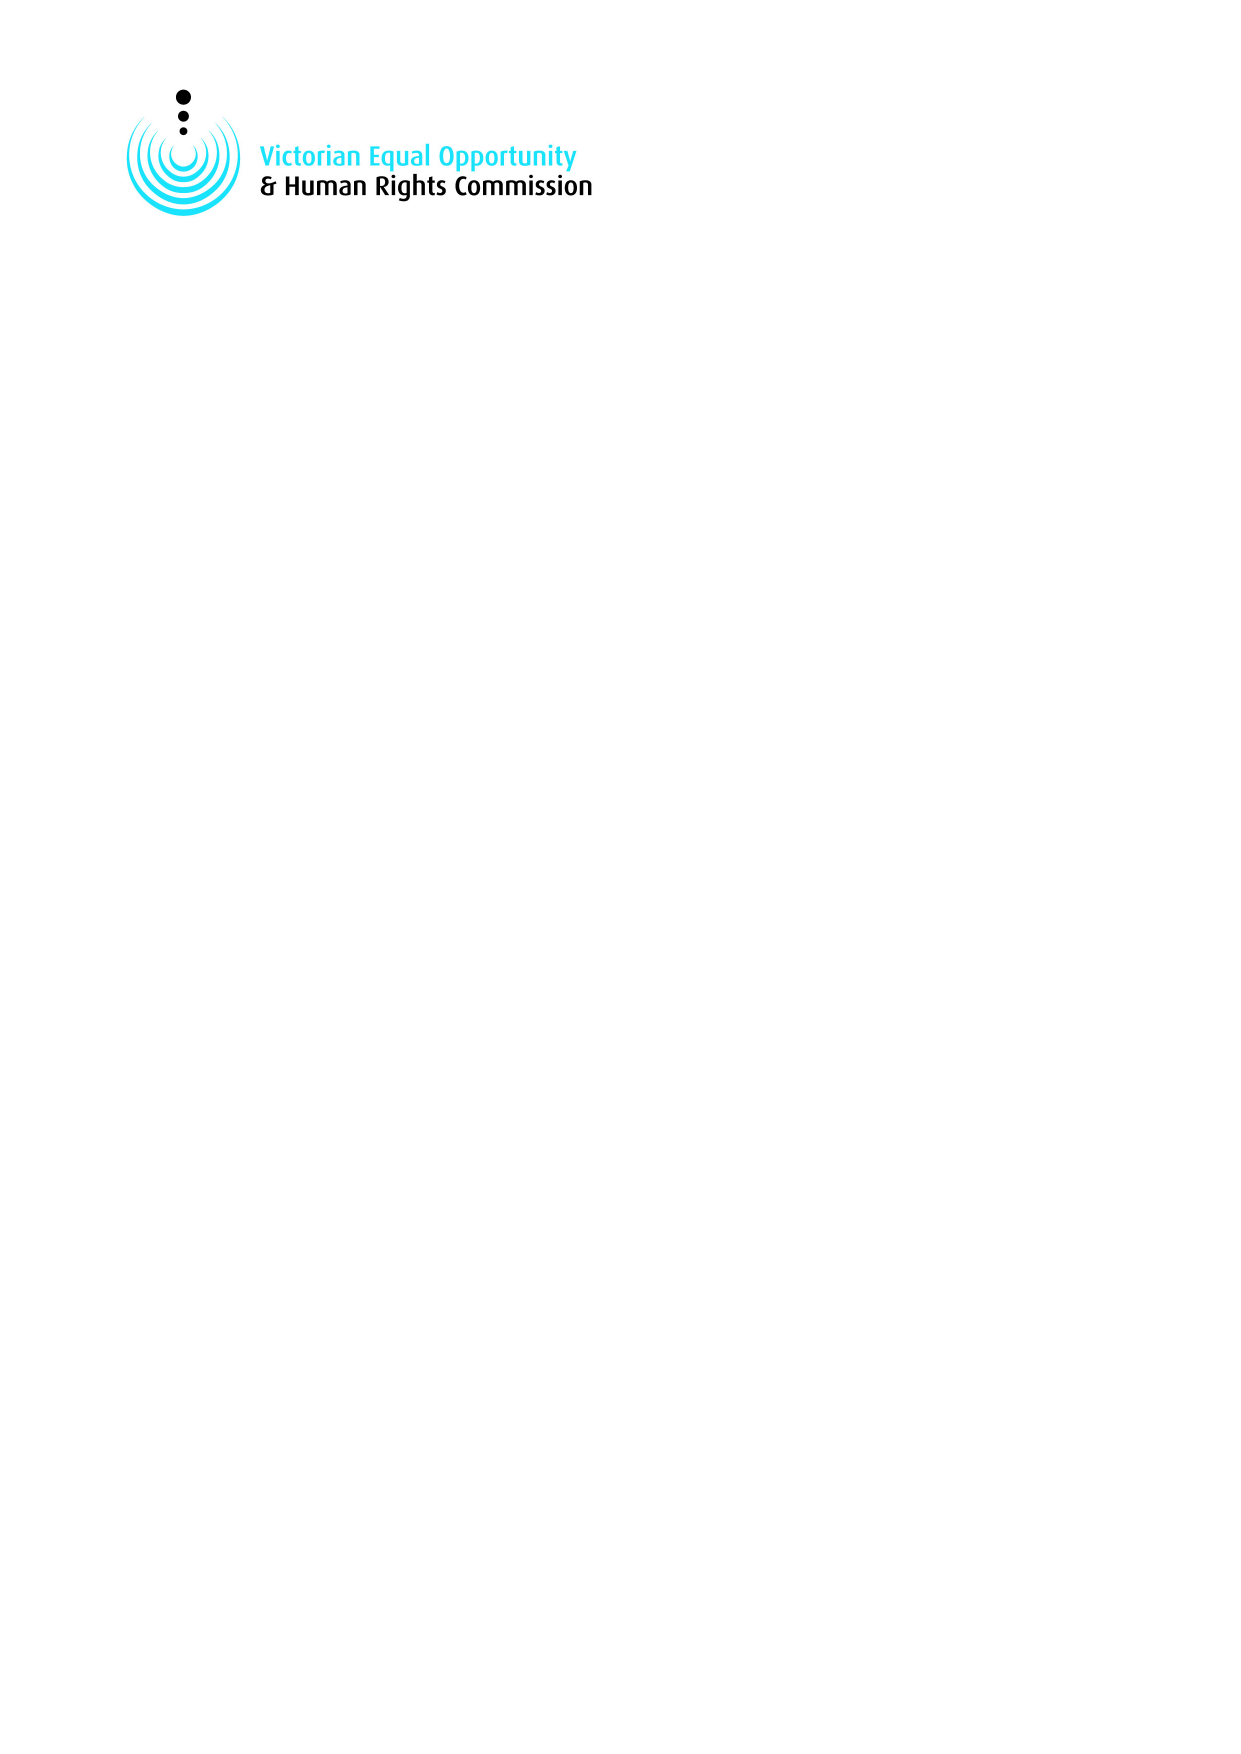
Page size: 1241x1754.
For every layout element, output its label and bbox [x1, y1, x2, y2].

picture [118, 73, 598, 226]
